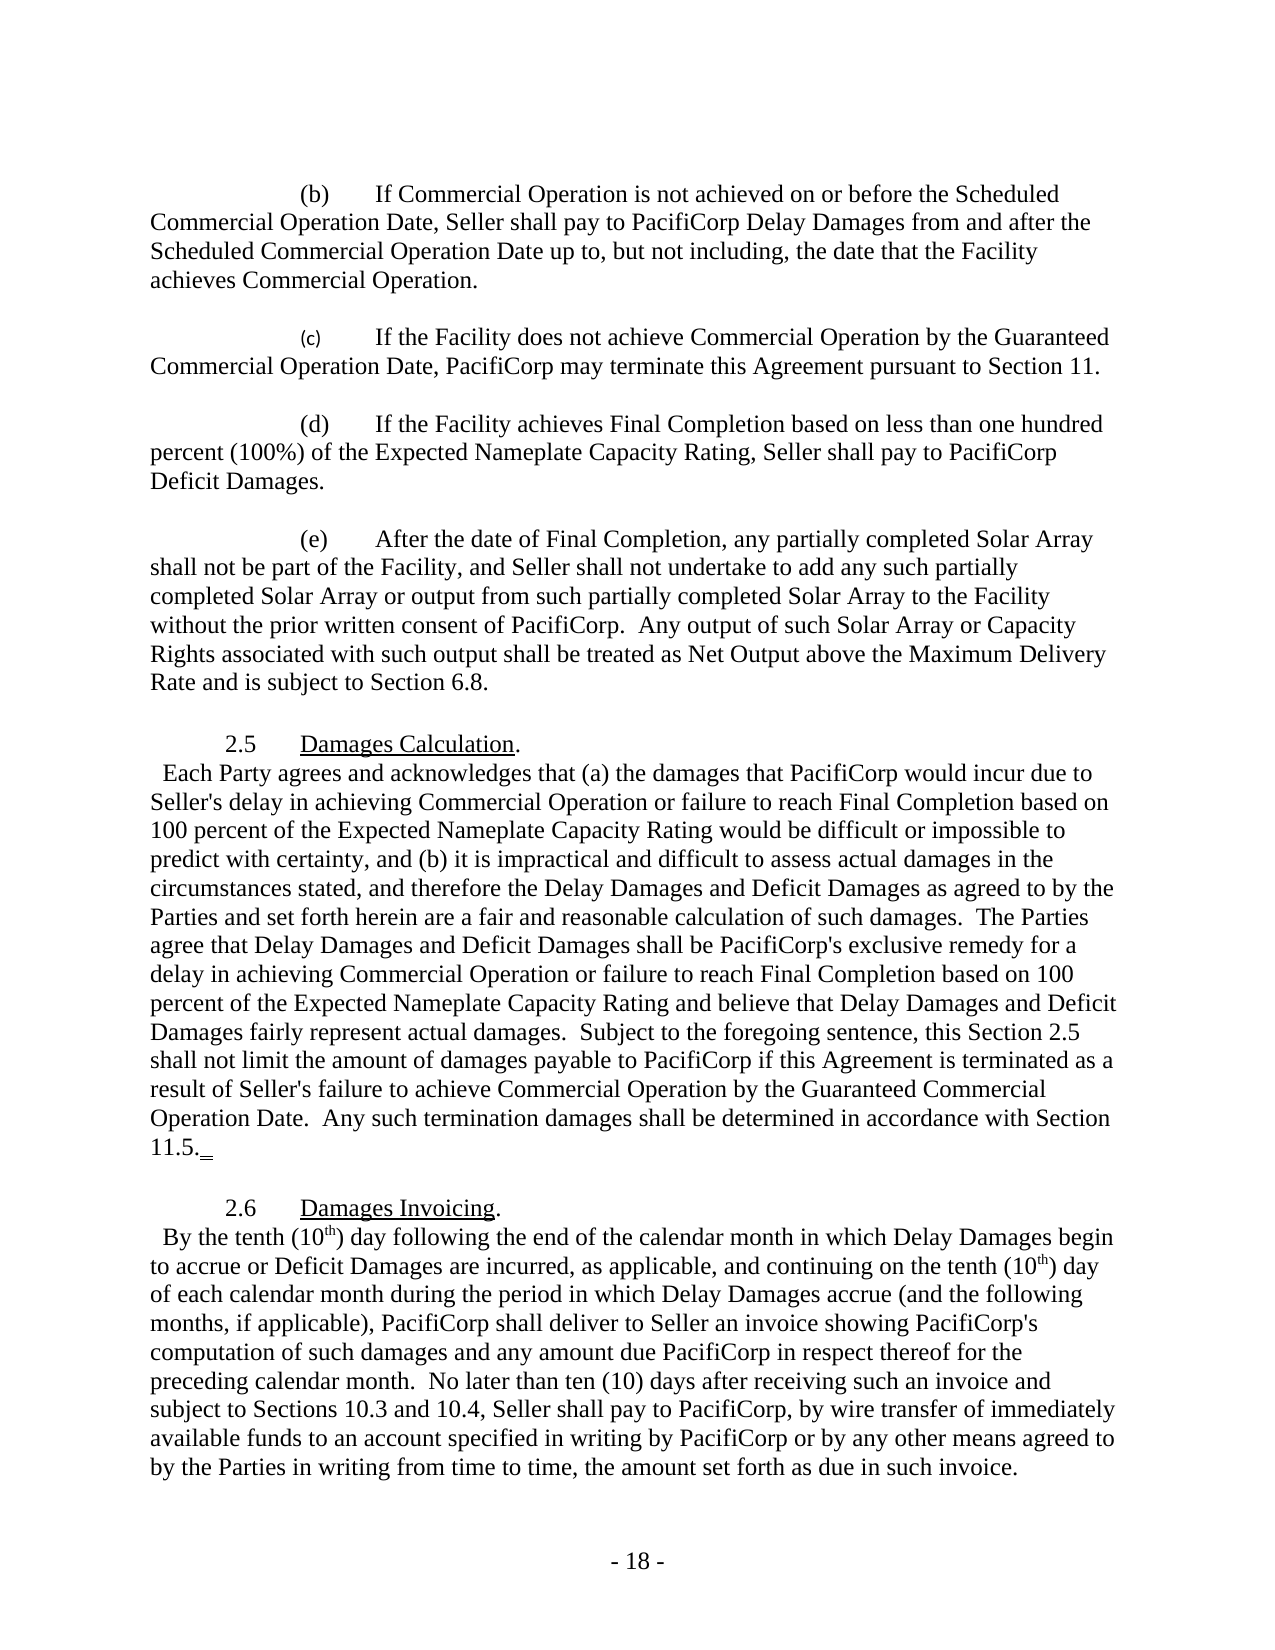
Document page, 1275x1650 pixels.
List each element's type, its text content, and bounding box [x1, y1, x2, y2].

list If Commercial Operation is not achieved on or before the Scheduled Commercial Operation Date, Seller shall pay to PacifiCorp Delay Damages from and after the Scheduled Commercial Operation Date up to, but not including, the date that the Facility achieves Commercial Operation. [150, 179, 1125, 294]
text By the tenth (10th) day following the end of the calendar month in which Delay Damages begin to accrue or Deficit Damages are incurred, as applicable, and continuing on the tenth (10th) day of each calendar month during the period in which Delay Damages accrue (and the following months, if applicable), PacifiCorp shall deliver to Seller an invoice showing PacifiCorp's computation of such damages and any amount due PacifiCorp in respect thereof for the preceding calendar month. No later than ten (10) days after receiving such an invoice and subject to Sections 10.3 and 10.4, Seller shall pay to PacifiCorp, by wire transfer of immediately available funds to an account specified in writing by PacifiCorp or by any other means agreed to by the Parties in writing from time to time, the amount set forth as due in such invoice. [150, 1222, 1125, 1481]
subtitle 2.5 Damages Calculation. [150, 729, 1125, 758]
text Each Party agrees and acknowledges that (a) the damages that PacifiCorp would incur due to Seller's delay in achieving Commercial Operation or failure to reach Final Completion based on 100 percent of the Expected Nameplate Capacity Rating would be difficult or impossible to predict with certainty, and (b) it is impractical and difficult to assess actual damages in the circumstances stated, and therefore the Delay Damages and Deficit Damages as agreed to by the Parties and set forth herein are a fair and reasonable calculation of such damages. The Parties agree that Delay Damages and Deficit Damages shall be PacifiCorp's exclusive remedy for a delay in achieving Commercial Operation or failure to reach Final Completion based on 100 percent of the Expected Nameplate Capacity Rating and believe that Delay Damages and Deficit Damages fairly represent actual damages. Subject to the foregoing sentence, this Section 2.5 shall not limit the amount of damages payable to PacifiCorp if this Agreement is terminated as a result of Seller's failure to achieve Commercial Operation by the Guaranteed Commercial Operation Date. Any such termination damages shall be determined in accordance with Section 11.5. [150, 758, 1125, 1160]
subtitle 2.6 Damages Invoicing. [150, 1193, 1125, 1222]
list If the Facility achieves Final Completion based on less than one hundred percent (100%) of the Expected Nameplate Capacity Rating, Seller shall pay to PacifiCorp Deficit Damages. [150, 409, 1125, 495]
list After the date of Final Completion, any partially completed Solar Array shall not be part of the Facility, and Seller shall not undertake to add any such partially completed Solar Array or output from such partially completed Solar Array to the Facility without the prior written consent of PacifiCorp. Any output of such Solar Array or Capacity Rights associated with such output shall be treated as Net Output above the Maximum Delivery Rate and is subject to Section 6.8. [150, 524, 1125, 696]
list If the Facility does not achieve Commercial Operation by the Guaranteed Commercial Operation Date, PacifiCorp may terminate this Agreement pursuant to Section 11. [150, 322, 1125, 380]
